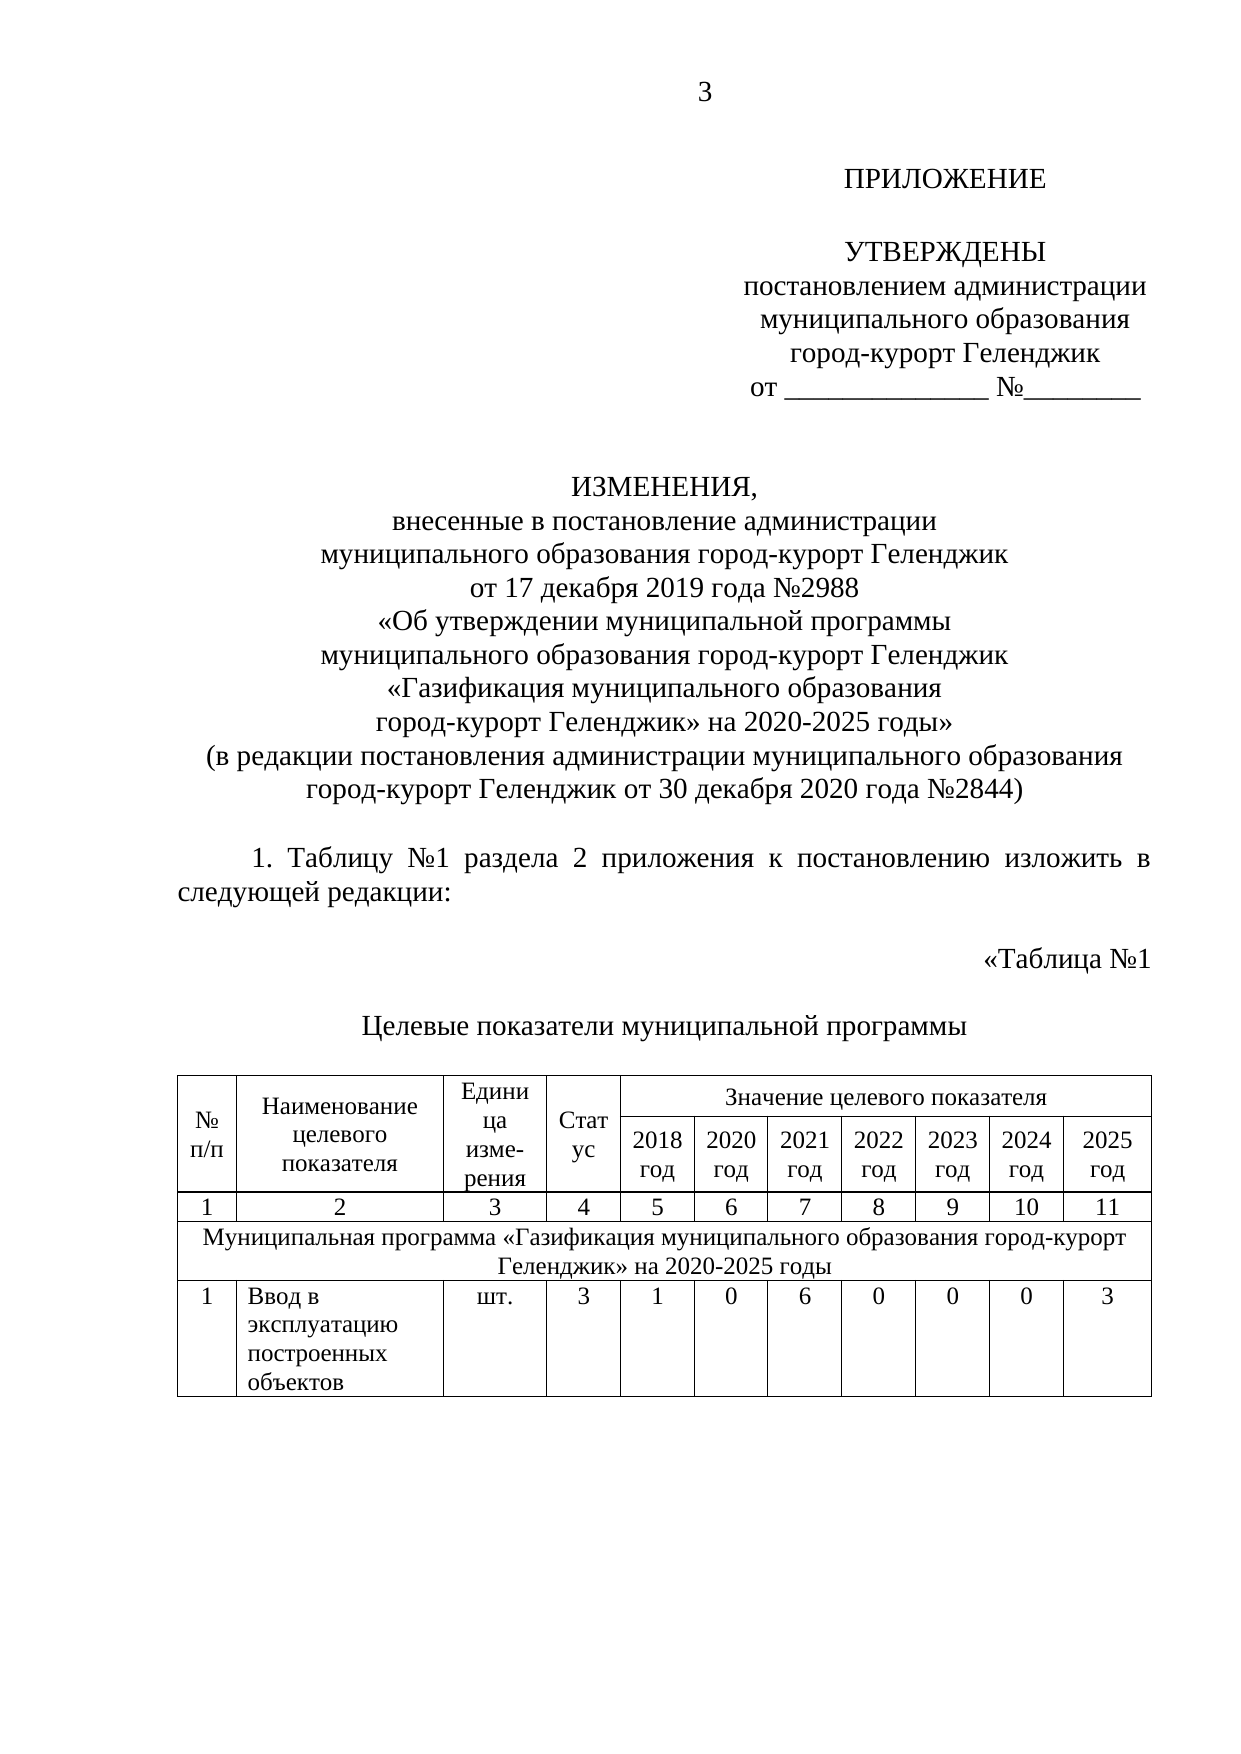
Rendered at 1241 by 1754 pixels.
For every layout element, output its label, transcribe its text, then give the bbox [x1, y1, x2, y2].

table_cell 0 [916, 1281, 989, 1396]
table_header Единица изме-рения [444, 1076, 546, 1191]
table_cell 3 [1064, 1281, 1151, 1396]
table_cell 3 [547, 1281, 620, 1396]
table_header Статус [547, 1076, 620, 1191]
text ПРИЛОЖЕНИЕ [664, 161, 1152, 195]
table_header Значение целевого показателя [621, 1076, 1151, 1116]
table_cell 10 [990, 1193, 1063, 1221]
table_cell Муниципальная программа «Газификация муниципального образования город-курорт Геленджик» на 2020-2025 годы [178, 1222, 1151, 1280]
table_cell 2024 год [990, 1117, 1063, 1191]
text «Об утверждении муниципальной программы [177, 603, 1152, 637]
table_cell 1 [178, 1281, 236, 1396]
table_cell 2022 год [842, 1117, 915, 1191]
table_header № п/п [178, 1076, 236, 1191]
table_cell 2025 год [1064, 1117, 1151, 1191]
text от 17 декабря 2019 года №2988 [177, 570, 1152, 603]
table_cell 0 [695, 1281, 767, 1396]
text город-курорт Геленджик [738, 335, 1152, 369]
table_cell 11 [1064, 1193, 1151, 1221]
text от ______________ №________ [738, 369, 1152, 402]
table_cell 6 [768, 1281, 841, 1396]
text «Газификация муниципального образования [177, 671, 1152, 704]
text муниципального образования город-курорт Геленджик [177, 637, 1152, 671]
table_cell 1 [621, 1281, 694, 1396]
text муниципального образования город-курорт Геленджик [177, 536, 1152, 570]
table_cell 8 [842, 1193, 915, 1221]
text постановлением администрации [738, 268, 1152, 302]
table_header Наименование целевого показателя [237, 1076, 443, 1191]
table_cell 5 [621, 1193, 694, 1221]
table_cell 2020 год [695, 1117, 767, 1191]
table_cell 4 [547, 1193, 620, 1221]
text муниципального образования [738, 302, 1152, 335]
table_cell шт. [444, 1281, 546, 1396]
table_cell 9 [916, 1193, 989, 1221]
text внесенные в постановление администрации [177, 503, 1152, 536]
text город-курорт Геленджик от 30 декабря 2020 года №2844) [177, 771, 1152, 805]
table_cell 0 [842, 1281, 915, 1396]
table_cell Ввод в эксплуатацию построенных объектов [237, 1281, 443, 1396]
text (в редакции постановления администрации муниципального образования [177, 738, 1152, 771]
table_cell 2 [237, 1193, 443, 1221]
table_cell 0 [990, 1281, 1063, 1396]
text «Таблица №1 [177, 941, 1152, 975]
table_cell 7 [768, 1193, 841, 1221]
table_cell 1 [178, 1193, 236, 1221]
text Целевые показатели муниципальной программы [177, 1008, 1152, 1042]
text город-курорт Геленджик» на 2020-2025 годы» [177, 704, 1152, 738]
table_cell 2021 год [768, 1117, 841, 1191]
text 1. Таблицу №1 раздела 2 приложения к постановлению изложить в следующей редакции: [177, 841, 1152, 908]
table_cell 6 [695, 1193, 767, 1221]
table_cell 3 [444, 1193, 546, 1221]
table_cell 2018 год [621, 1117, 694, 1191]
table_cell 2023 год [916, 1117, 989, 1191]
text ИЗМЕНЕНИЯ, [177, 469, 1152, 503]
text УТВЕРЖДЕНЫ [738, 234, 1152, 268]
